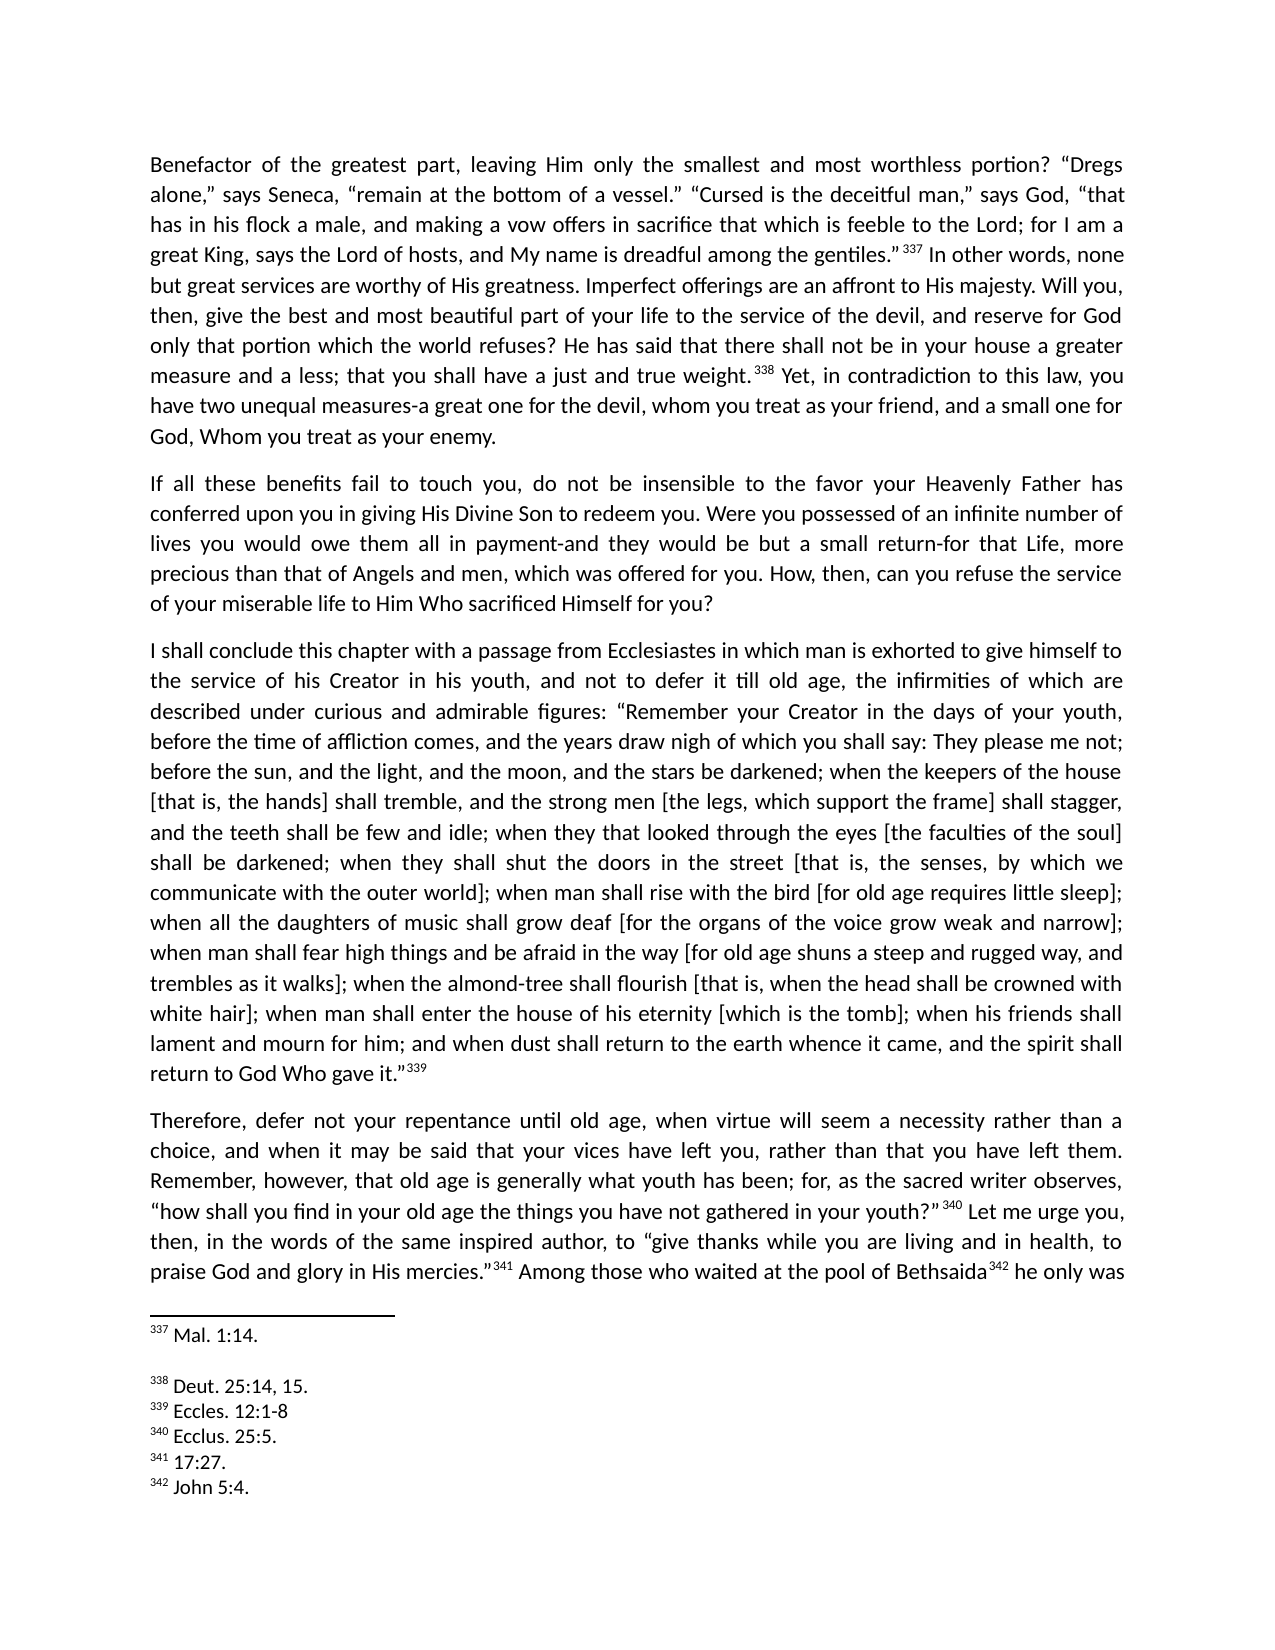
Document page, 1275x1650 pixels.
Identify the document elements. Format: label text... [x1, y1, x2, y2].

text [150, 150, 1125, 450]
text If all these benefits fail to touch you, do not be insensible to the favor your Heavenly Father has conferred upon you in giving His Divine Son to redeem you. Were you possessed of an infinite number of lives you would owe them all in payment-and they would be but a small return-for that Life, more precious than that of Angels and men, which was offered for you. How, then, can you refuse the service of your miserable life to Him Who sacrificed Himself for you? [150, 469, 1125, 618]
text I shall conclude this chapter with a passage from Ecclesiastes in which man is exhorted to give himself to the service of his Creator in his youth, and not to defer it till old age, the infirmities of which are described under curious and admirable figures: “Remember your Creator in the days of your youth, before the time of affliction comes, and the years draw nigh of which you shall say: They please me not; before the sun, and the light, and the moon, and the stars be darkened; when the keepers of the house [that is, the hands] shall tremble, and the strong men [the legs, which support the frame] shall stagger, and the teeth shall be few and idle; when they that looked through the eyes [the faculties of the soul] shall be darkened; when they shall shut the doors in the street [that is, the senses, by which we communicate with the outer world]; when man shall rise with the bird [for old age requires little sleep]; when all the daughters of music shall grow deaf [for the organs of the voice grow weak and narrow]; when man shall fear high things and be afraid in the way [for old age shuns a steep and rugged way, and trembles as it walks]; when the almond-tree shall flourish [that is, when the head shall be crowned with white hair]; when man shall enter the house of his eternity [which is the tomb]; when his friends shall lament and mourn for him; and when dust shall return to the earth whence it came, and the spirit shall return to God Who gave it.” [150, 636, 1125, 1087]
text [150, 1106, 1125, 1285]
